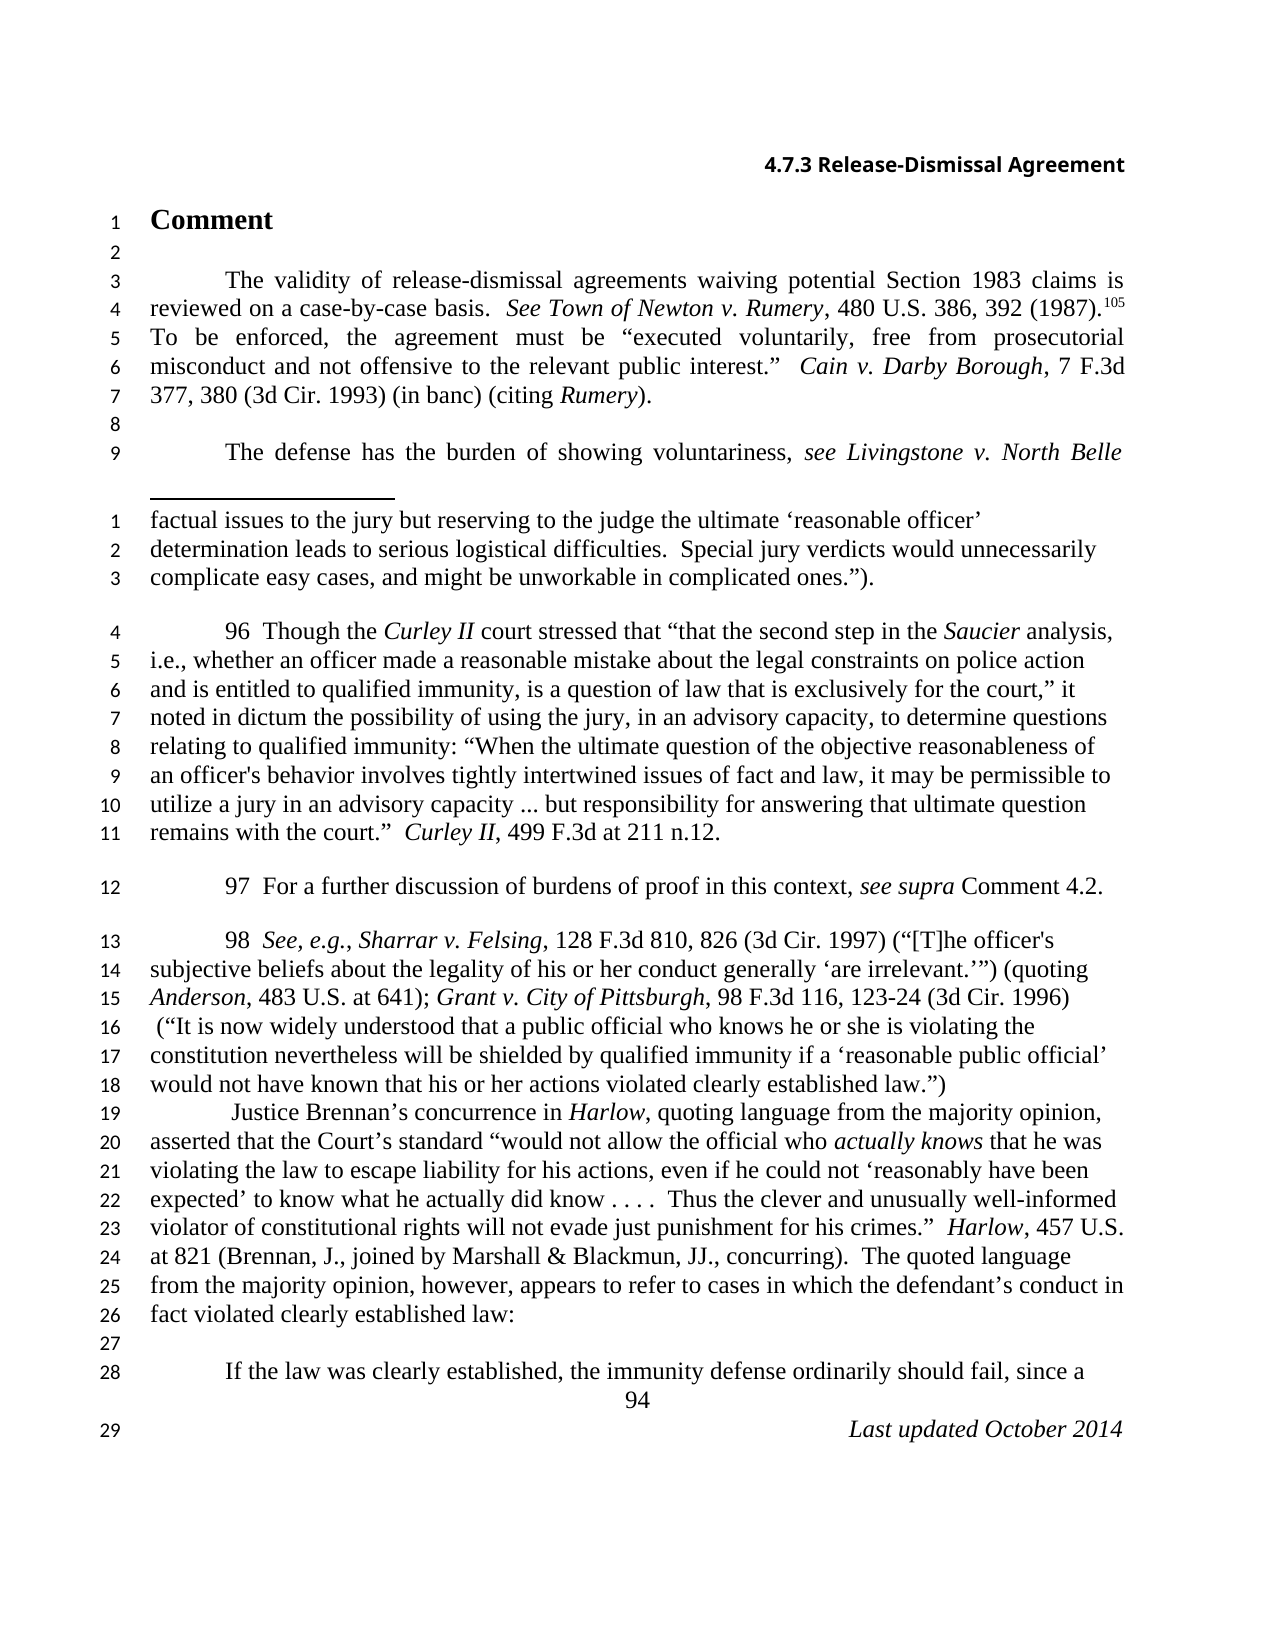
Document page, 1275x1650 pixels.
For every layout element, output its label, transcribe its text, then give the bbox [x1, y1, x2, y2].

text The validity of release-dismissal agreements waiving potential Section 1983 claims is reviewed on a case-by-case basis. See Town of Newton v. Rumery, 480 U.S. 386, 392 (1987). To be enforced, the agreement must be “executed voluntarily, free from prosecutorial misconduct and not offensive to the relevant public interest.” Cain v. Darby Borough, 7 F.3d 377, 380 (3d Cir. 1993) (in banc) (citing Rumery). [150, 265, 1125, 408]
text Comment [150, 202, 1125, 236]
